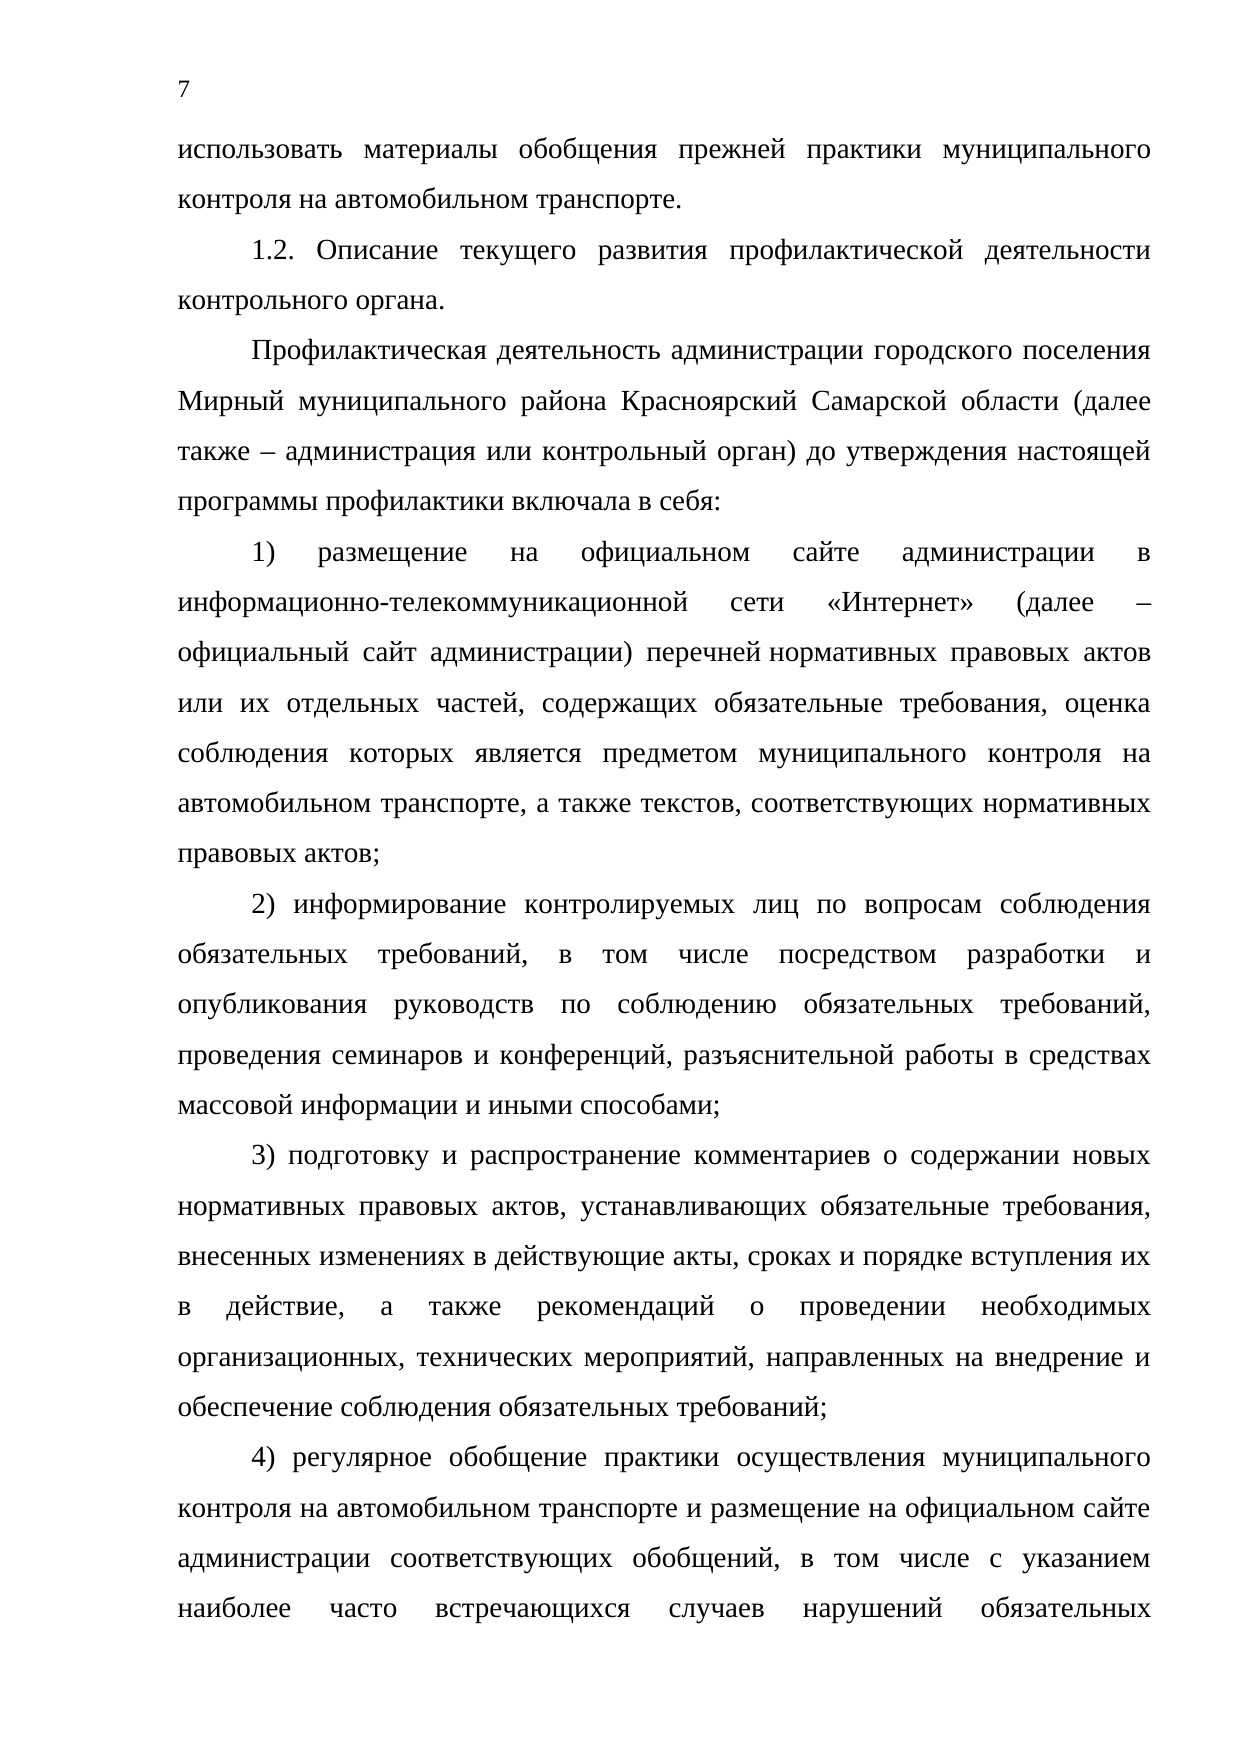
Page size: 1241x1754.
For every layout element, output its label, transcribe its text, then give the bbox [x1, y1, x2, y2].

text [177, 1439, 1152, 1624]
text 2) информирование контролируемых лиц по вопросам соблюдения обязательных требований, в том числе посредством разработки и опубликования руководств по соблюдению обязательных требований, проведения семинаров и конференций, разъяснительной работы в средствах массовой информации и иными способами; [177, 886, 1152, 1121]
text 3) подготовку и распространение комментариев о содержании новых нормативных правовых актов, устанавливающих обязательные требования, внесенных изменениях в действующие акты, сроках и порядке вступления их в действие, а также рекомендаций о проведении необходимых организационных, технических мероприятий, направленных на внедрение и обеспечение соблюдения обязательных требований; [177, 1137, 1152, 1423]
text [177, 131, 1152, 215]
text Профилактическая деятельность администрации городского поселения Мирный муниципального района Красноярский Самарской области (далее также – администрация или контрольный орган) до утверждения настоящей программы профилактики включала в себя: [177, 332, 1152, 517]
text 1.2. Описание текущего развития профилактической деятельности контрольного органа. [177, 232, 1152, 316]
text 1) размещение на официальном сайте администрации в информационно-телекоммуникационной сети «Интернет» (далее – официальный сайт администрации) перечней нормативных правовых актов или их отдельных частей, содержащих обязательные требования, оценка соблюдения которых является предметом муниципального контроля на автомобильном транспорте, а также текстов, соответствующих нормативных правовых актов; [177, 534, 1152, 869]
